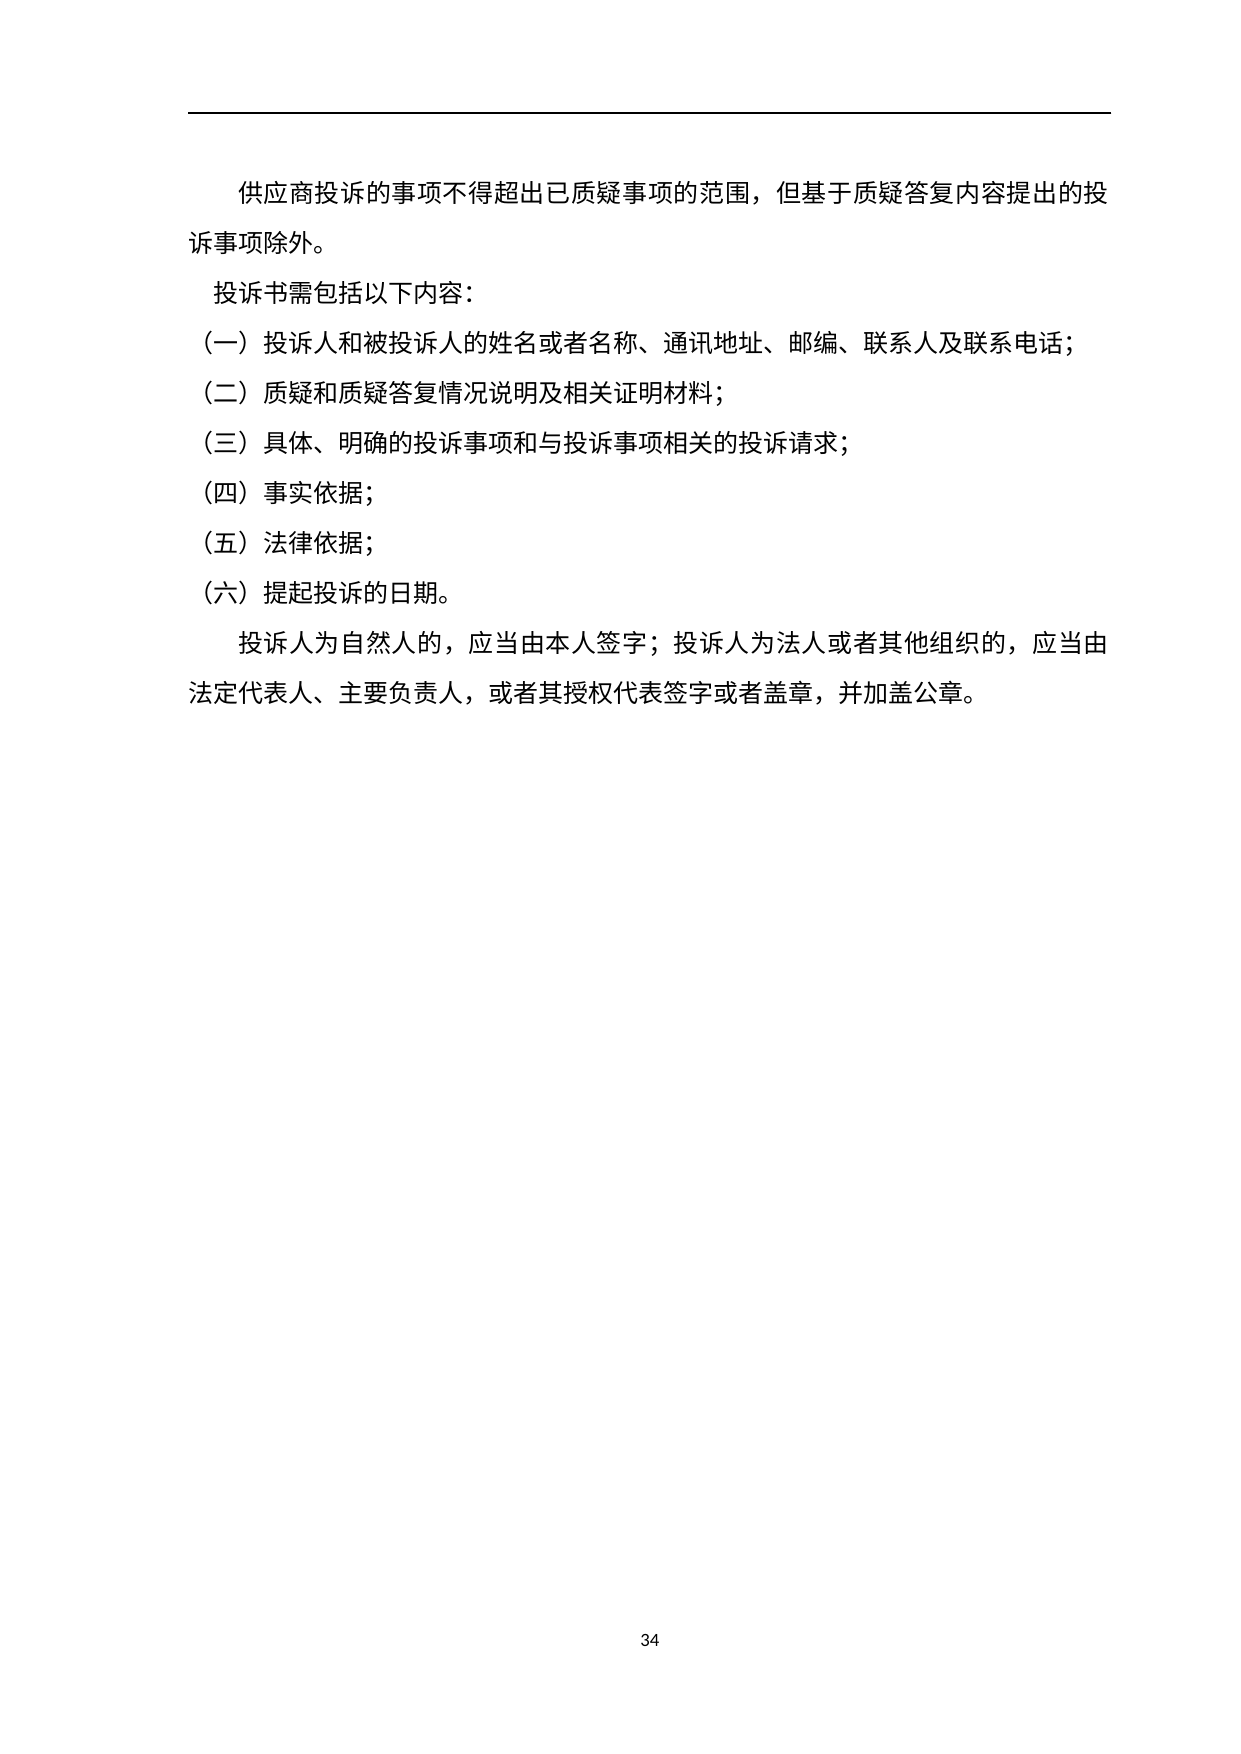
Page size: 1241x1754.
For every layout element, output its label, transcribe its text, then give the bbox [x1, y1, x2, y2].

text （一）投诉人和被投诉人的姓名或者名称、通讯地址、邮编、联系人及联系电话； [188, 312, 1111, 362]
text （六）提起投诉的日期。 [188, 562, 1111, 612]
text 投诉人为自然人的，应当由本人签字；投诉人为法人或者其他组织的，应当由法定代表人、主要负责人，或者其授权代表签字或者盖章，并加盖公章。 [188, 612, 1111, 712]
text 投诉书需包括以下内容： [188, 262, 1111, 312]
text （四）事实依据； [188, 462, 1111, 512]
text （五）法律依据； [188, 512, 1111, 562]
text 供应商投诉的事项不得超出已质疑事项的范围，但基于质疑答复内容提出的投诉事项除外。 [188, 162, 1111, 262]
text （三）具体、明确的投诉事项和与投诉事项相关的投诉请求； [188, 412, 1111, 462]
text （二）质疑和质疑答复情况说明及相关证明材料； [188, 362, 1111, 412]
